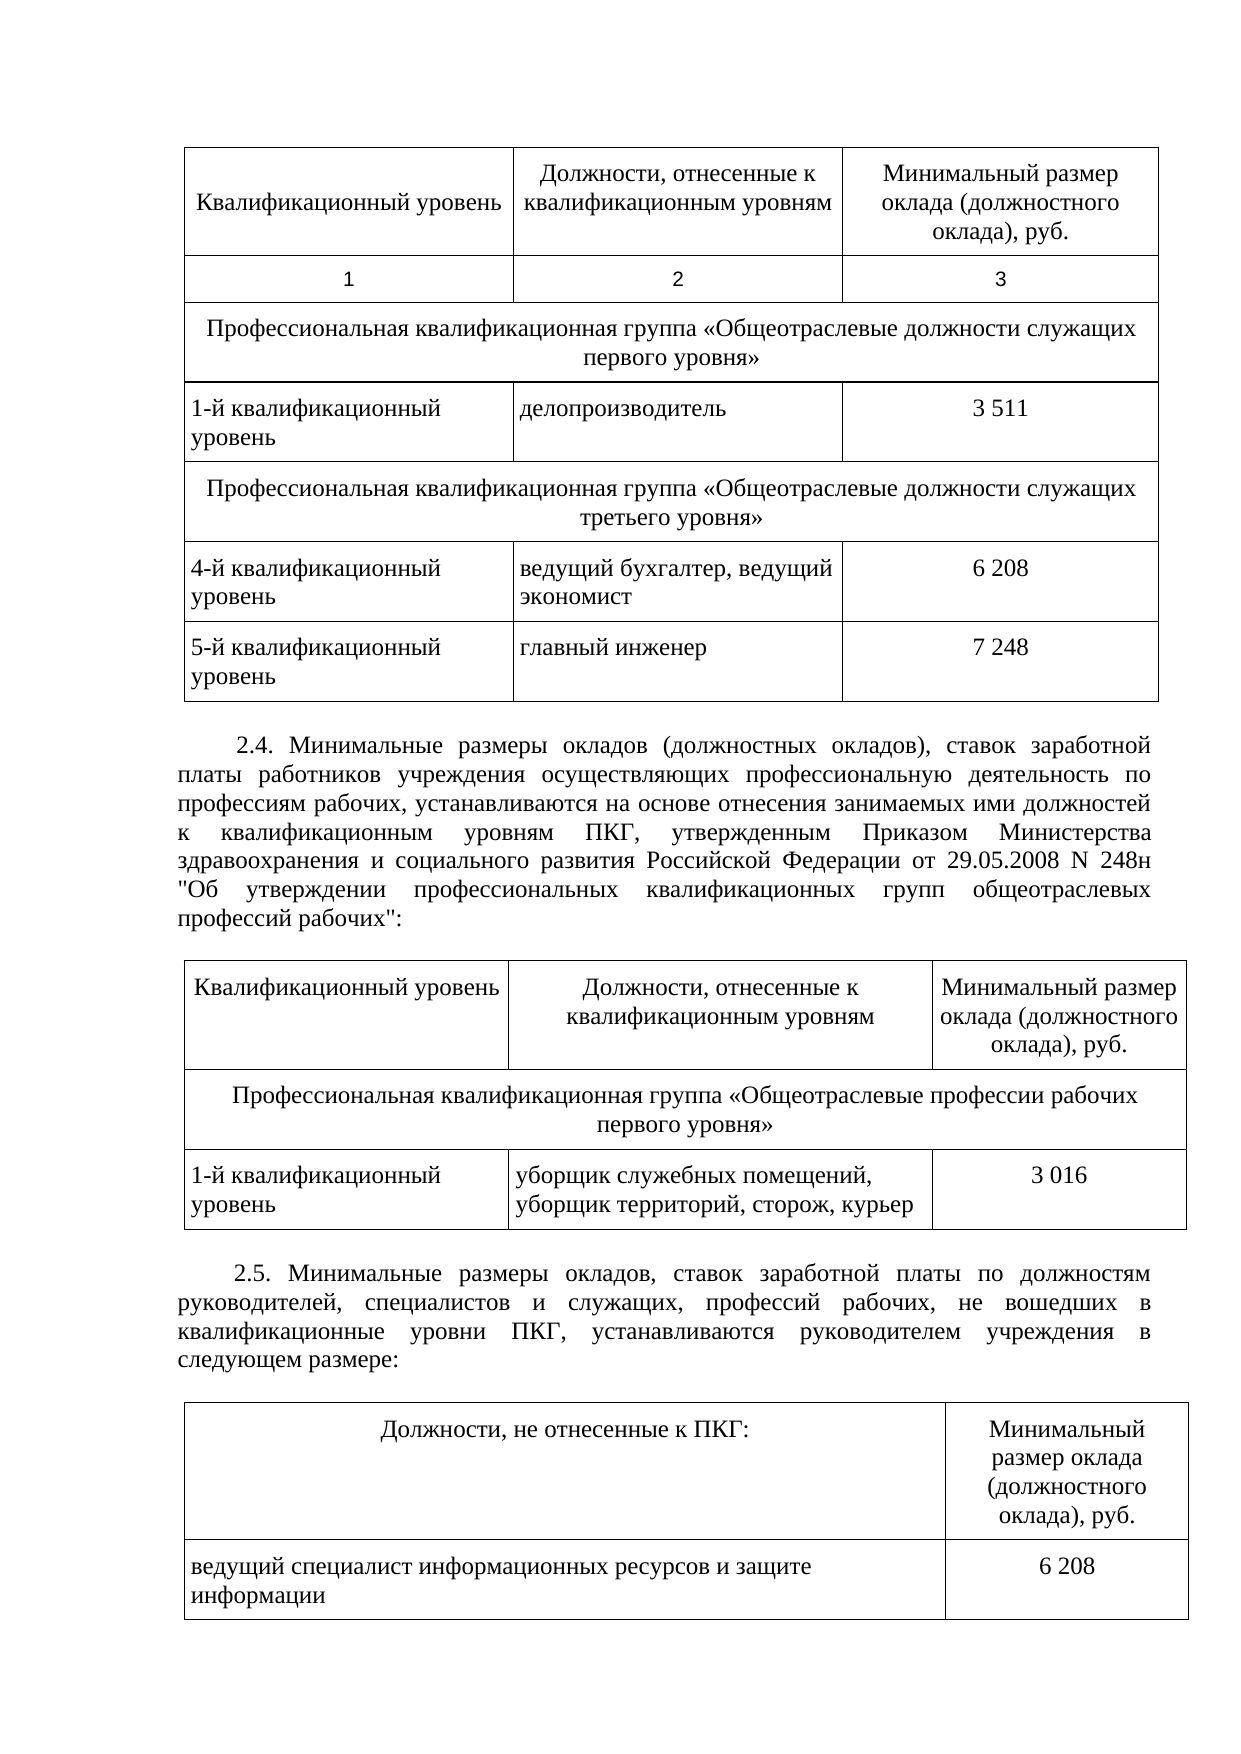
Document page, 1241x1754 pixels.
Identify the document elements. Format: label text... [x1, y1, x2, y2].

table_header Квалификационный уровень [185, 148, 513, 255]
table_header Должности, отнесенные к квалификационным уровням [514, 148, 842, 255]
table_cell 7 248 [843, 622, 1158, 701]
table_header Квалификационный уровень [185, 961, 508, 1069]
table_header Должности, отнесенные к квалификационным уровням [509, 961, 932, 1069]
table_cell 2 [514, 256, 842, 302]
table_header Минимальный размер оклада (должностного оклада), руб. [843, 148, 1158, 255]
table_cell Профессиональная квалификационная группа «Общеотраслевые профессии рабочих первого уровня» [185, 1070, 1186, 1149]
table_header Минимальный размер оклада (должностного оклада), руб. [933, 961, 1186, 1069]
table_cell Профессиональная квалификационная группа «Общеотраслевые должности служащих первого уровня» [185, 303, 1158, 381]
table_cell 3 [843, 256, 1158, 302]
table_cell 3 016 [933, 1150, 1186, 1228]
table_header Должности, не отнесенные к ПКГ: [185, 1403, 945, 1539]
text 2.5. Минимальные размеры окладов, ставок заработной платы по должностям руководителей, специалистов и служащих, профессий рабочих, не вошедших в квалификационные уровни ПКГ, устанавливаются руководителем учреждения в следующем размере: [177, 1258, 1152, 1373]
table_cell 1-й квалификационный уровень [185, 1150, 508, 1228]
table_cell делопроизводитель [514, 383, 842, 461]
table_cell 1 [185, 256, 513, 302]
table_cell 4-й квалификационный уровень [185, 542, 513, 621]
table_cell ведущий специалист информационных ресурсов и защите информации [185, 1540, 945, 1619]
table_cell 3 511 [843, 383, 1158, 461]
table_cell 5-й квалификационный уровень [185, 622, 513, 701]
table_cell главный инженер [514, 622, 842, 701]
table_cell уборщик служебных помещений, уборщик территорий, сторож, курьер [509, 1150, 932, 1228]
table_cell ведущий бухгалтер, ведущий экономист [514, 542, 842, 621]
table_cell 6 208 [843, 542, 1158, 621]
table_cell 1-й квалификационный уровень [185, 383, 513, 461]
table_cell Профессиональная квалификационная группа «Общеотраслевые должности служащих третьего уровня» [185, 462, 1158, 541]
table_header Минимальный размер оклада (должностного оклада), руб. [946, 1403, 1188, 1539]
text 2.4. Минимальные размеры окладов (должностных окладов), ставок заработной платы работников учреждения осуществляющих профессиональную деятельность по профессиям рабочих, устанавливаются на основе отнесения занимаемых ими должностей к квалификационным уровням ПКГ, утвержденным Приказом Министерства здравоохранения и социального развития Российской Федерации от 29.05.2008 N 248н "Об утверждении профессиональных квалификационных групп общеотраслевых профессий рабочих": [177, 730, 1152, 932]
table_cell 6 208 [946, 1540, 1188, 1619]
